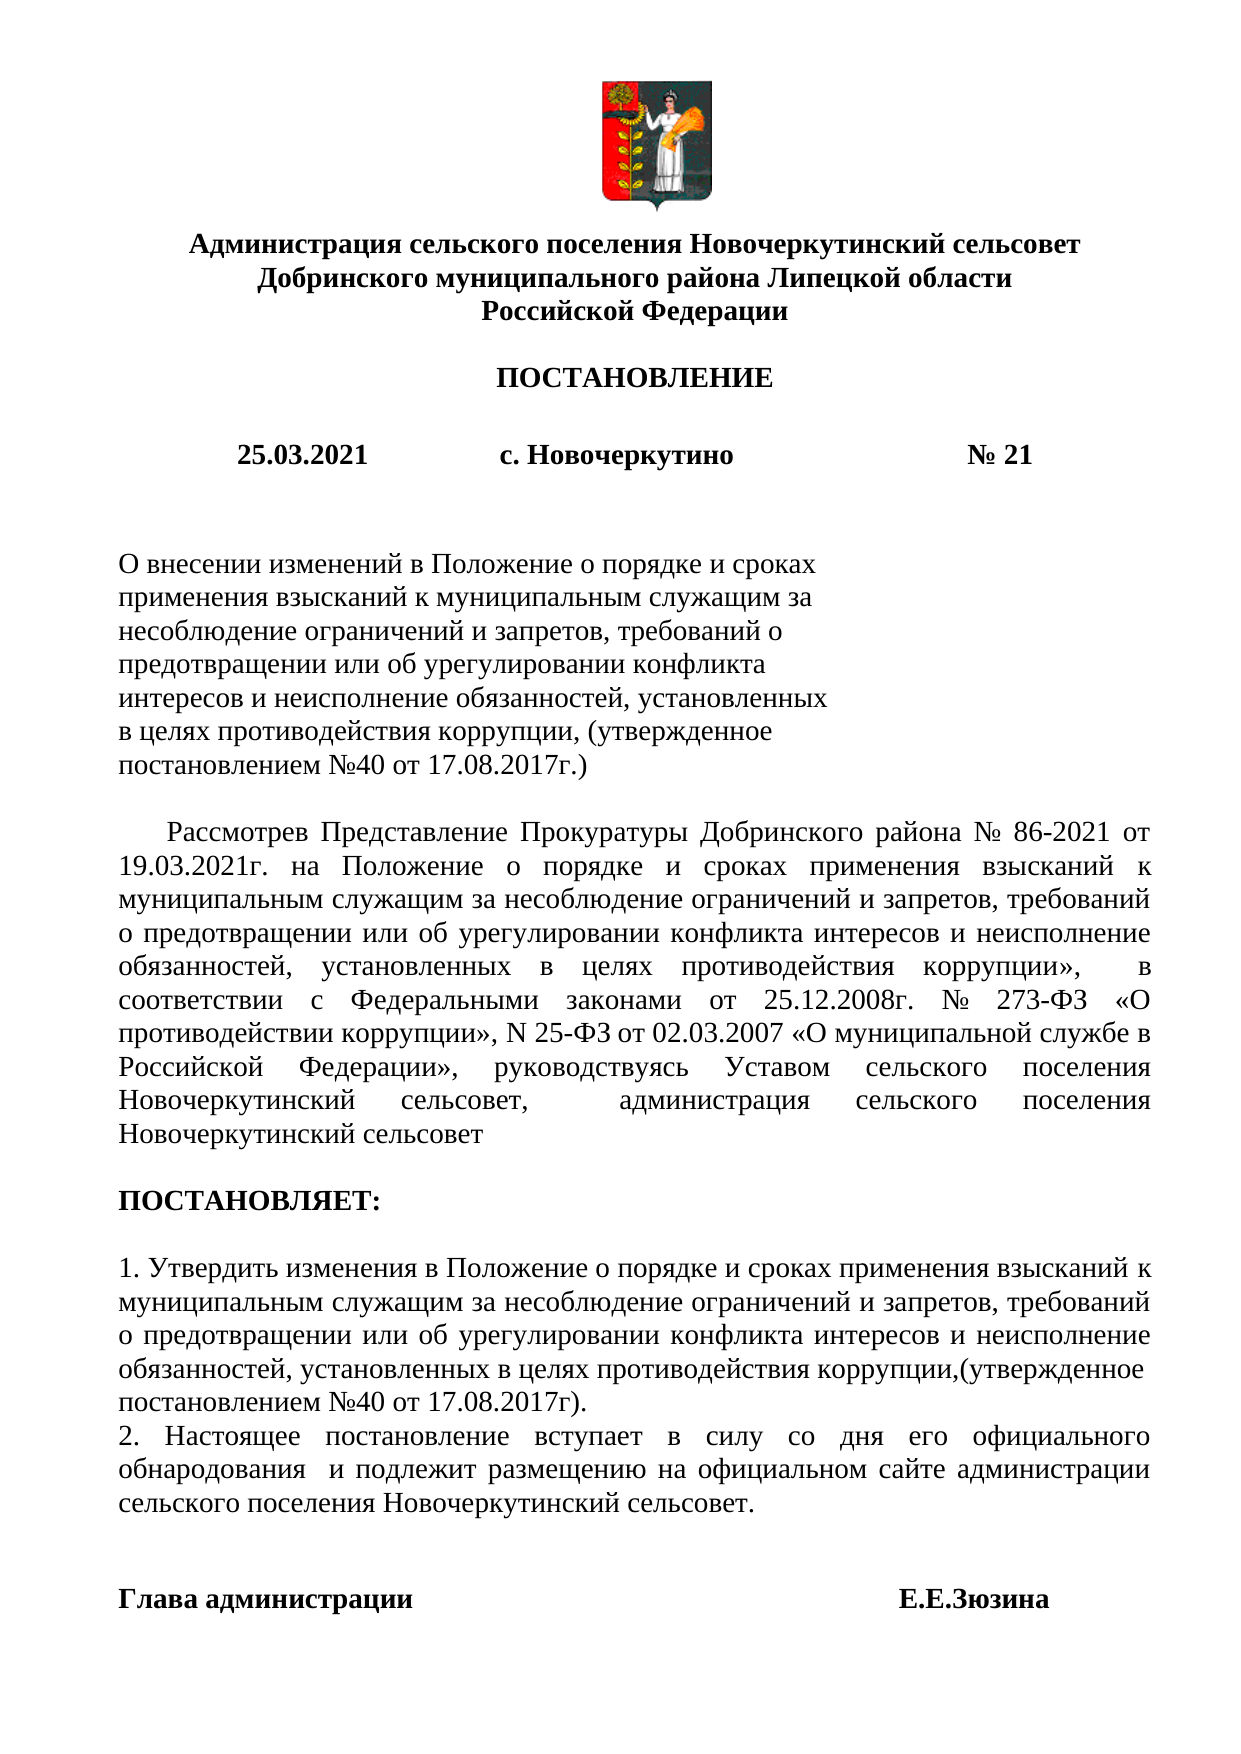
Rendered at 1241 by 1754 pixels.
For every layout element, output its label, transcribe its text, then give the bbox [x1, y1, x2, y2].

text применения взысканий к муниципальным служащим за [118, 579, 1152, 613]
text постановлением №40 от 17.08.2017г). [118, 1384, 1152, 1418]
text 2. Настоящее постановление вступает в силу со дня его официального обнародования и подлежит размещению на официальном сайте администрации сельского поселения Новочеркутинский сельсовет. [118, 1418, 1152, 1518]
text Добринского муниципального района Липецкой области [118, 260, 1152, 293]
text Рассмотрев Представление Прокуратуры Добринского района № 86-2021 от 19.03.2021г. на Положение о порядке и сроках применения взысканий к муниципальным служащим за несоблюдение ограничений и запретов, требований о предотвращении или об урегулировании конфликта интересов и неисполнение обязанностей, установленных в целях противодействия коррупции», в соответствии с Федеральными законами от 25.12.2008г. № 273-ФЗ «О противодействии коррупции», N 25-ФЗ от 02.03.2007 «О муниципальной службе в Российской Федерации», руководствуясь Уставом сельского поселения Новочеркутинский сельсовет, администрация сельского поселения Новочеркутинский сельсовет [118, 814, 1152, 1149]
text предотвращении или об урегулировании конфликта [118, 646, 1152, 680]
text интересов и неисполнение обязанностей, установленных [118, 680, 1152, 713]
text в целях противодействия коррупции, (утвержденное [118, 713, 1152, 747]
text ПОСТАНОВЛЕНИЕ [118, 361, 1152, 394]
picture [601, 80, 712, 212]
text О внесении изменений в Положение о порядке и сроках [118, 546, 1152, 579]
text 25.03.2021 с. Новочеркутино № 21 [118, 437, 1152, 471]
text несоблюдение ограничений и запретов, требований о [118, 613, 1152, 646]
text ПОСТАНОВЛЯЕТ: [118, 1183, 1152, 1217]
text 1. Утвердить изменения в Положение о порядке и сроках применения взысканий к муниципальным служащим за несоблюдение ограничений и запретов, требований о предотвращении или об урегулировании конфликта интересов и неисполнение обязанностей, установленных в целях противодействия коррупции,(утвержденное [118, 1250, 1152, 1384]
text Российской Федерации [118, 293, 1152, 327]
text Администрация сельского поселения Новочеркутинский сельсовет [118, 226, 1152, 260]
text постановлением №40 от 17.08.2017г.) [118, 747, 1152, 781]
text Глава администрации Е.Е.Зюзина [118, 1581, 1152, 1614]
